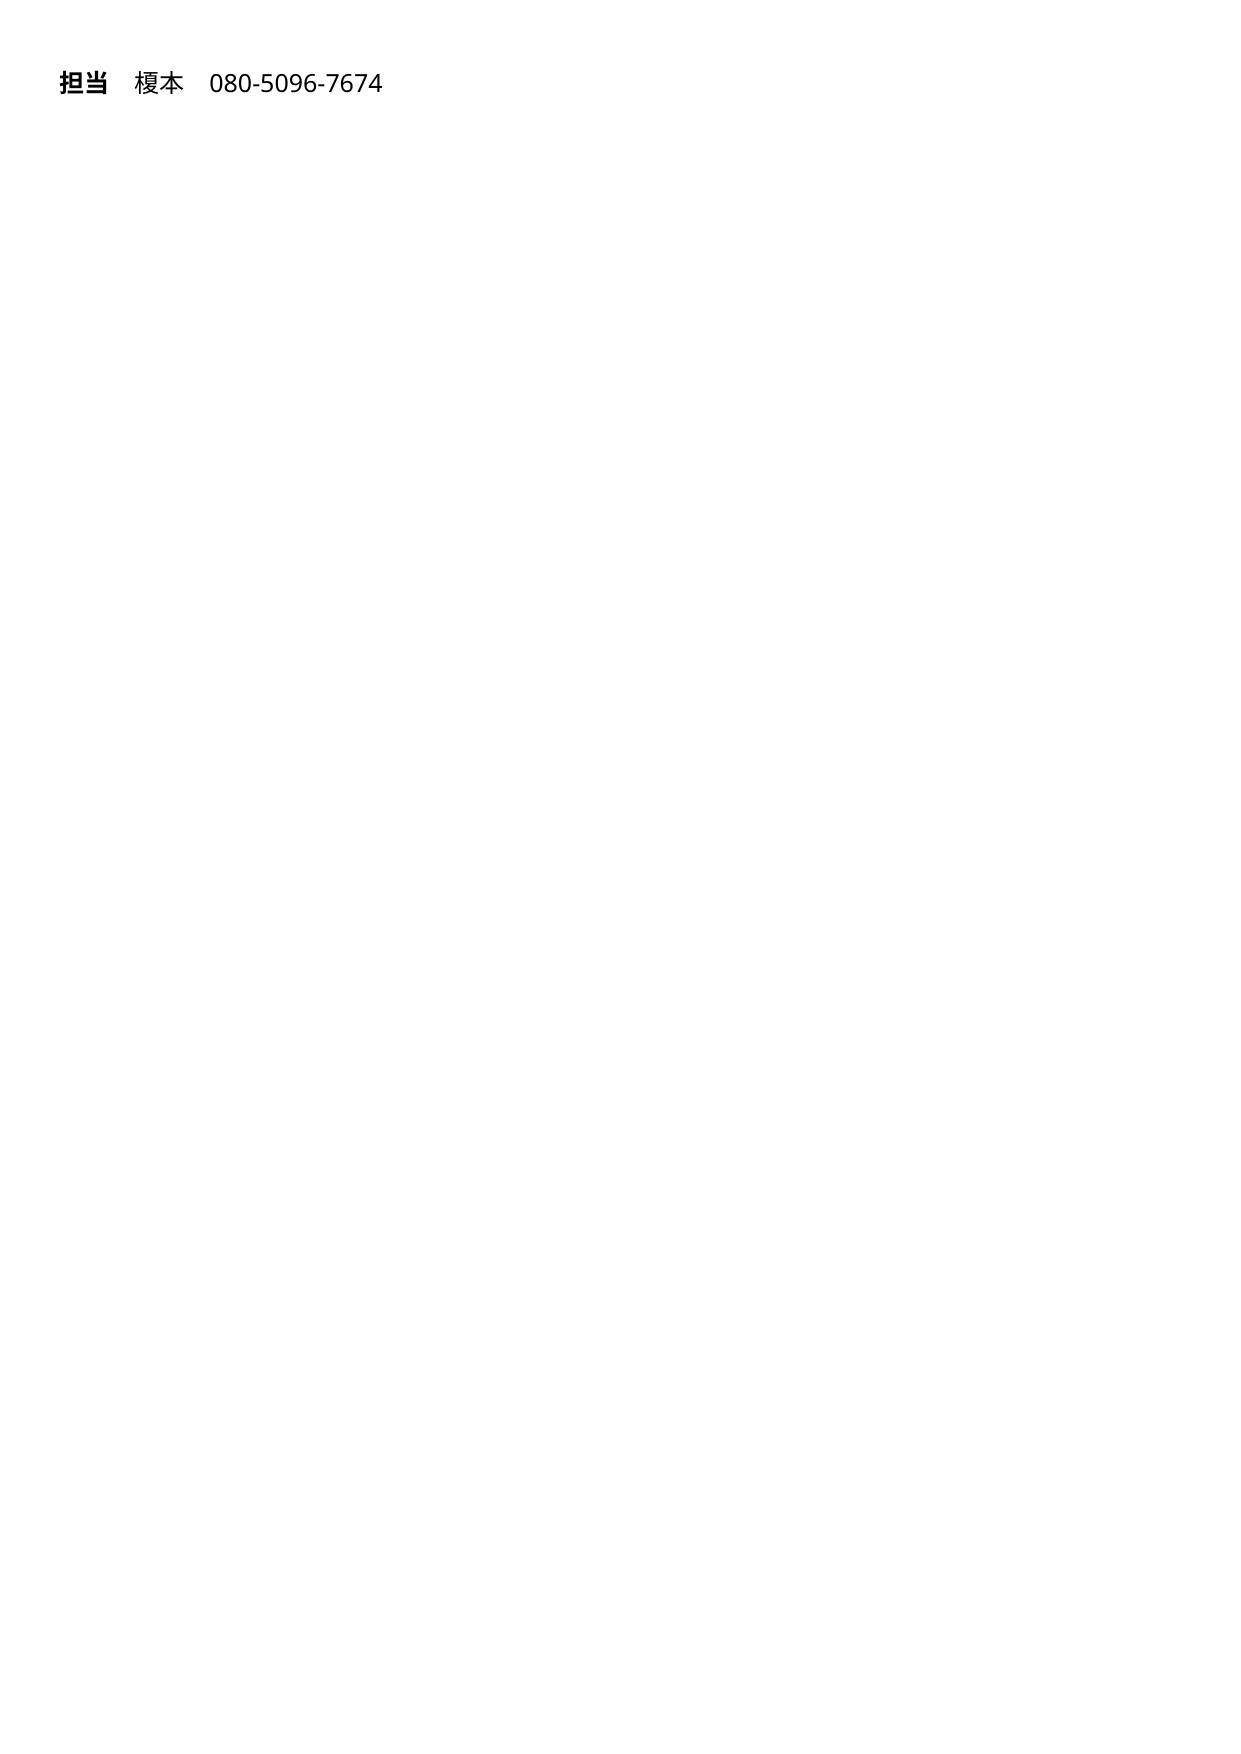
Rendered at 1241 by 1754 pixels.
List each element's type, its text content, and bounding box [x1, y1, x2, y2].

text 担当 榎本 080-5096-7674 [59, 63, 1165, 100]
